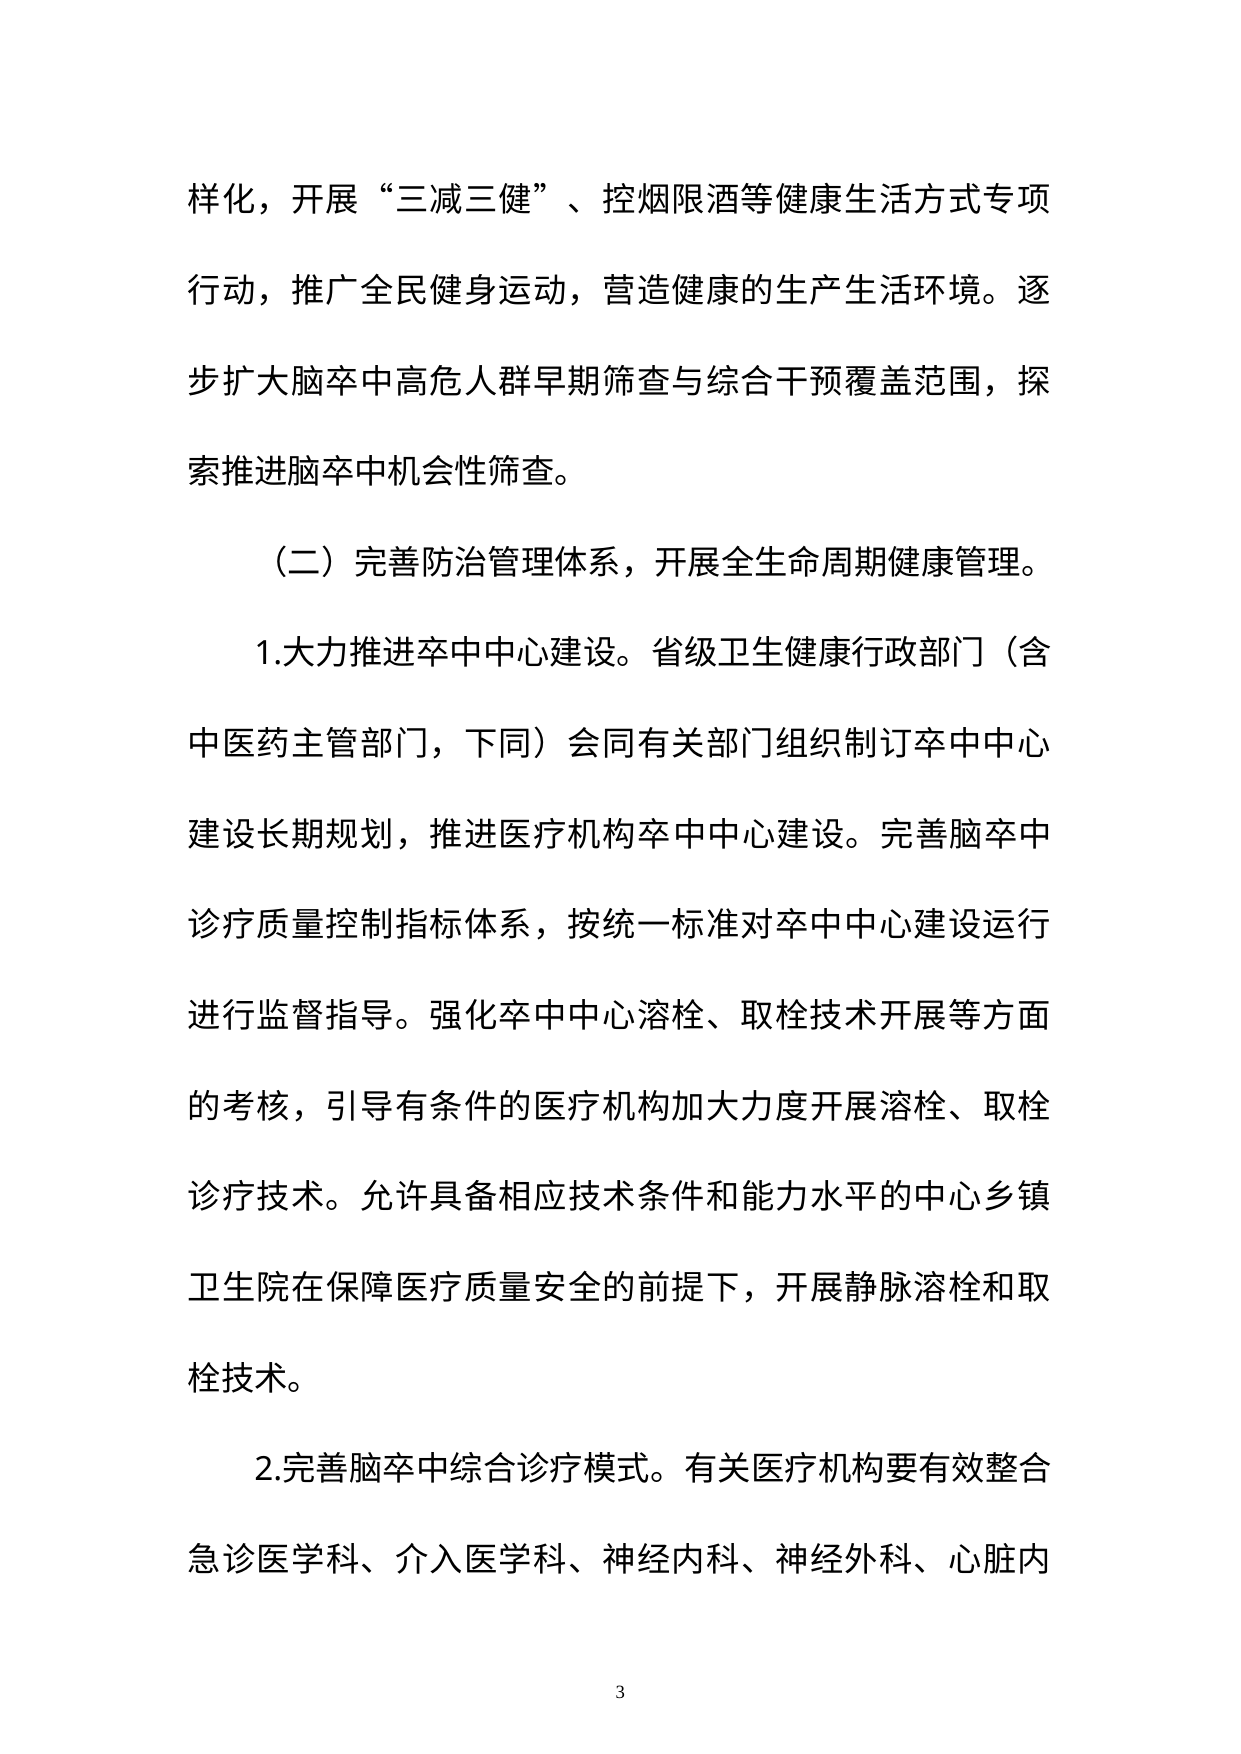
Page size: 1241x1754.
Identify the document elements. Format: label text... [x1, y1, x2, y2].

text 1.大力推进卒中中心建设。省级卫生健康行政部门（含中医药主管部门，下同）会同有关部门组织制订卒中中心建设长期规划，推进医疗机构卒中中心建设。完善脑卒中诊疗质量控制指标体系，按统一标准对卒中中心建设运行进行监督指导。强化卒中中心溶栓、取栓技术开展等方面的考核，引导有条件的医疗机构加大力度开展溶栓、取栓诊疗技术。允许具备相应技术条件和能力水平的中心乡镇卫生院在保障医疗质量安全的前提下，开展静脉溶栓和取栓技术。 [187, 605, 1053, 1421]
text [187, 1421, 1053, 1602]
text （二）完善防治管理体系，开展全生命周期健康管理。 [187, 514, 1053, 605]
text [187, 152, 1053, 514]
